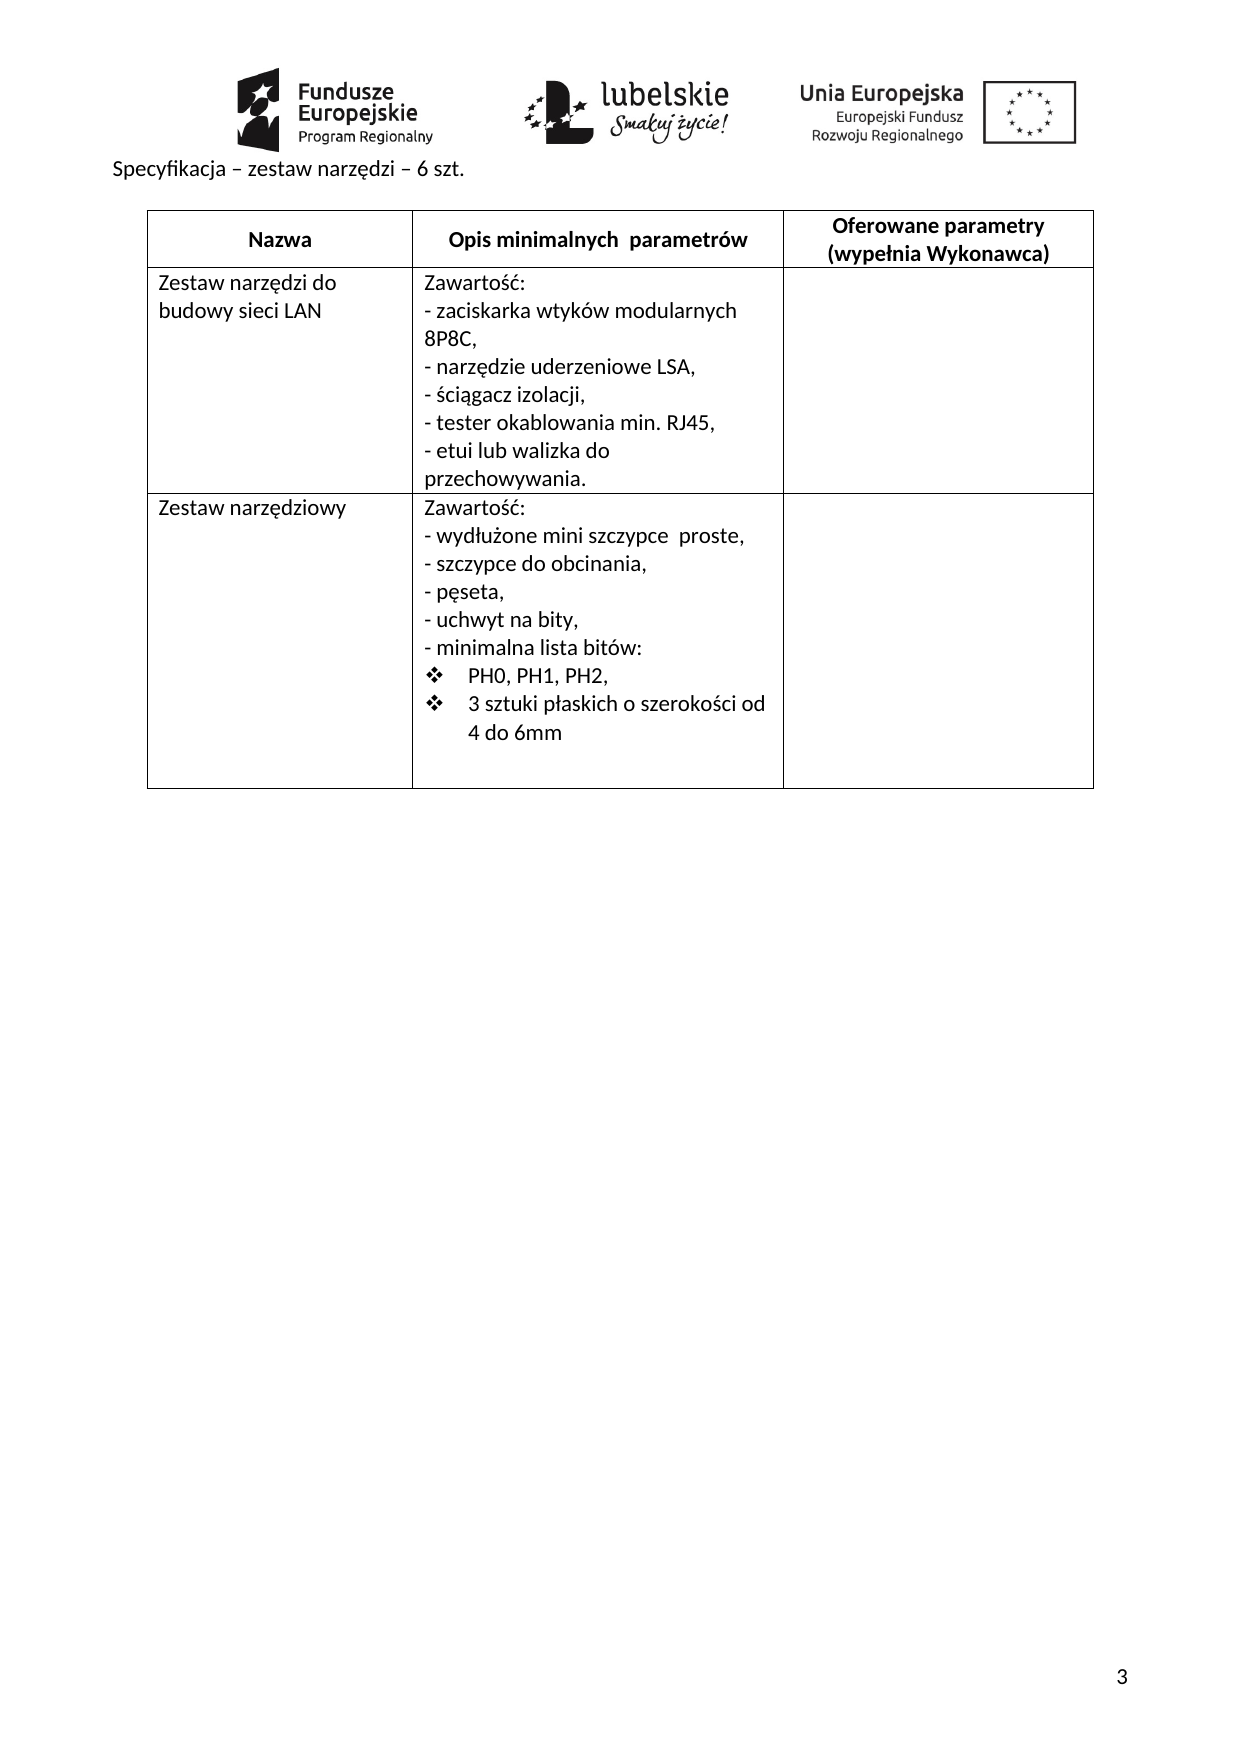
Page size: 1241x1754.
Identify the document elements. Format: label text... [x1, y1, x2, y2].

picture [522, 65, 731, 154]
table_cell Zawartość: - zaciskarka wtyków modularnych 8P8C, - narzędzie uderzeniowe LSA, - ściągacz izolacji, - tester okablowania min. RJ45, - etui lub walizka do przechowywania. [413, 268, 783, 492]
text Specyfikacja – zestaw narzędzi – 6 szt. [112, 154, 1128, 182]
picture [799, 65, 1078, 154]
picture [236, 65, 436, 154]
table_header Opis minimalnych parametrów [413, 211, 783, 267]
table_cell [784, 494, 1093, 788]
table_cell Zawartość: - wydłużone mini szczypce proste, - szczypce do obcinania, - pęseta, - uchwyt na bity, - minimalna lista bitów: PH0, PH1, PH2, 3 sztuki płaskich o szerokości od 4 do 6mm [413, 494, 783, 788]
table_header Oferowane parametry (wypełnia Wykonawca) [784, 211, 1093, 267]
table_cell Zestaw narzędzi do budowy sieci LAN [148, 268, 412, 492]
table_cell [784, 268, 1093, 492]
table_header Nazwa [148, 211, 412, 267]
table_cell Zestaw narzędziowy [148, 494, 412, 788]
